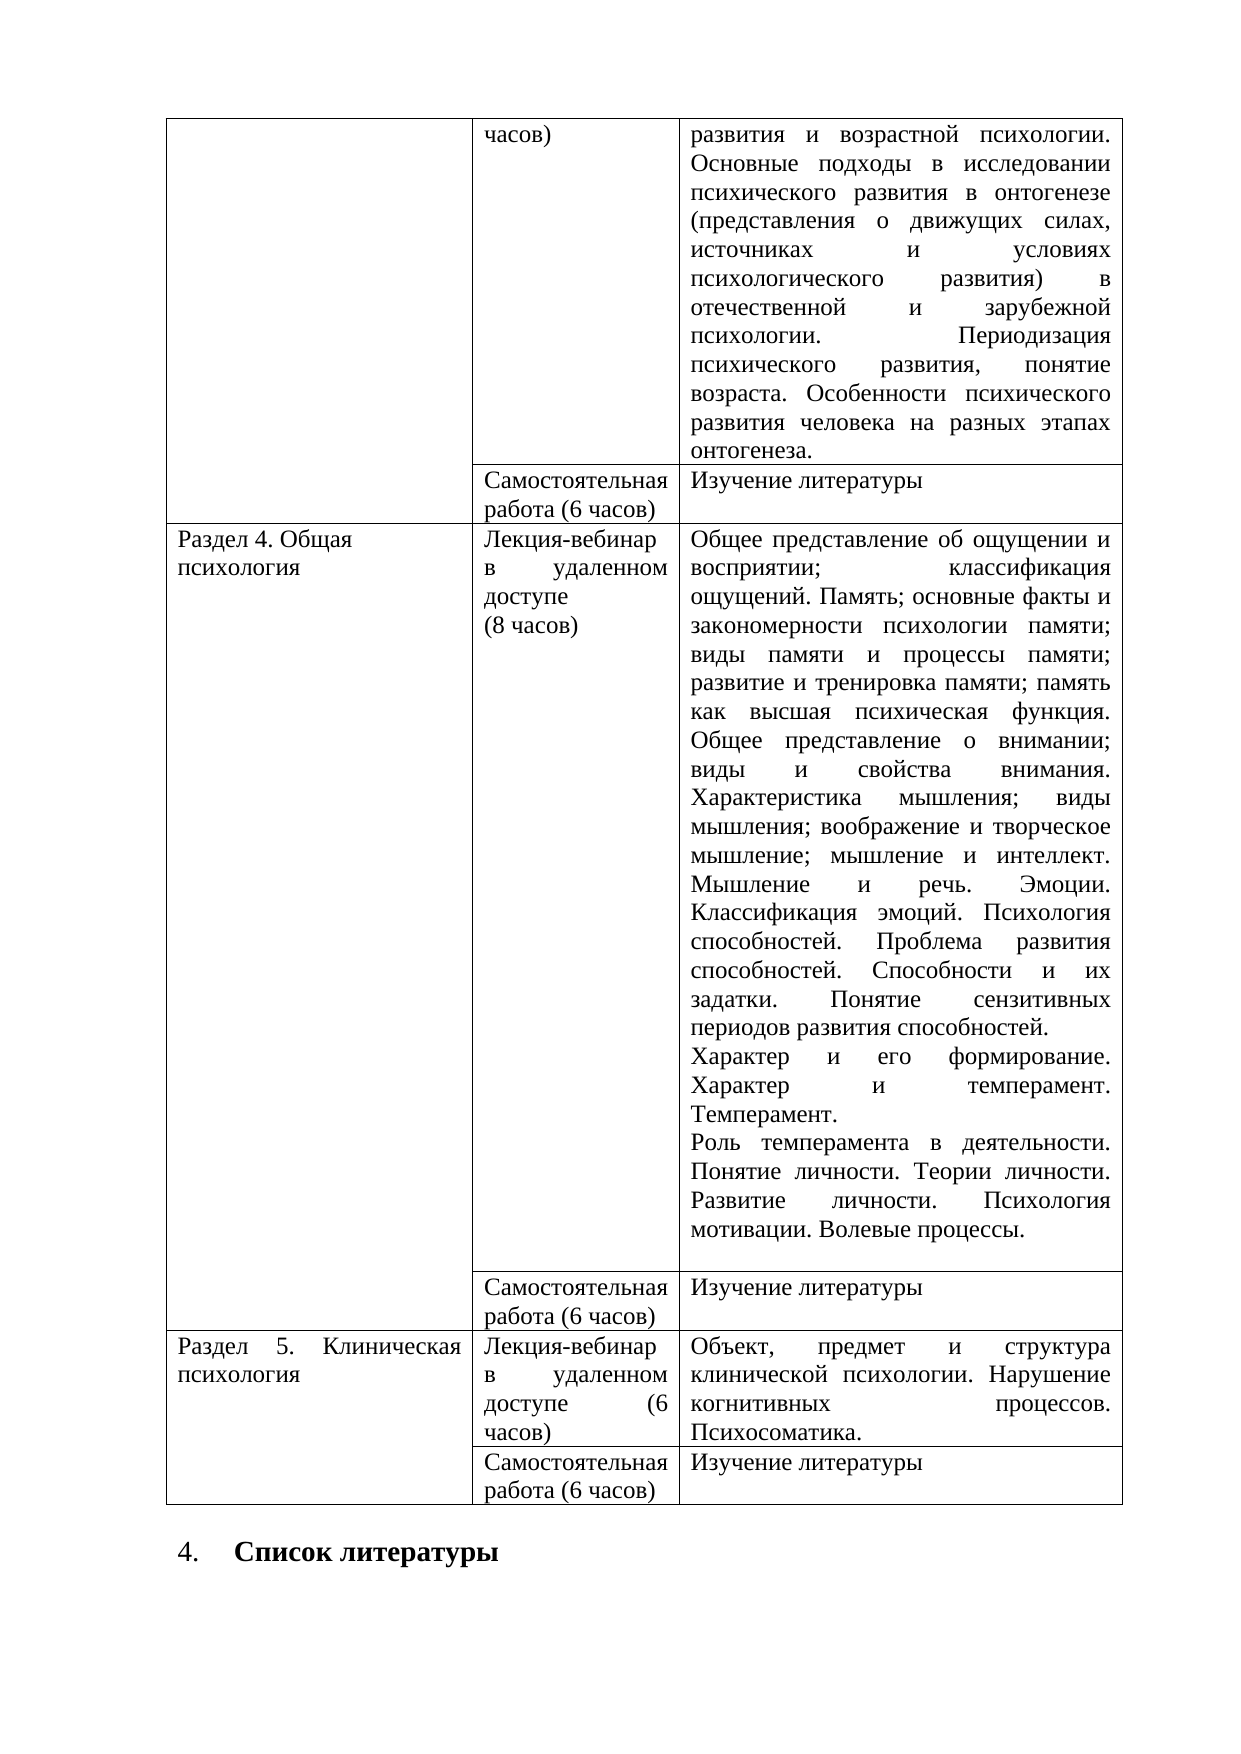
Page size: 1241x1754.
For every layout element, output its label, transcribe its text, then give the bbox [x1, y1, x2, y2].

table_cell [473, 119, 679, 464]
table_cell Лекция-вебинар в удаленном доступе (6 часов) [473, 1331, 679, 1446]
list Список литературы [177, 1534, 1152, 1568]
table_cell Раздел 4. Общая психология [167, 524, 472, 1330]
table_cell Объект, предмет и структура клинической психологии. Нарушение когнитивных процессов. Психосоматика. [680, 1331, 1122, 1446]
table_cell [167, 119, 472, 523]
table_cell Изучение литературы [680, 1272, 1122, 1330]
table_cell Изучение литературы [680, 465, 1122, 523]
table_cell Общее представление об ощущении и восприятии; классификация ощущений. Память; основные факты и закономерности психологии памяти; виды памяти и процессы памяти; развитие и тренировка памяти; память как высшая психическая функция. Общее представление о внимании; виды и свойства внимания. Характеристика мышления; виды мышления; воображение и творческое мышление; мышление и интеллект. Мышление и речь. Эмоции. Классификация эмоций. Психология способностей. Проблема развития способностей. Способности и их задатки. Понятие сензитивных периодов развития способностей. Характер и его формирование. Характер и темперамент. Темперамент. Роль темперамента в деятельности. Понятие личности. Теории личности. Развитие личности. Психология мотивации. Волевые процессы. [680, 524, 1122, 1271]
table_cell Самостоятельная работа (6 часов) [473, 1447, 679, 1504]
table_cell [680, 119, 1122, 464]
table_cell Самостоятельная работа (6 часов) [473, 1272, 679, 1330]
table_cell Раздел 5. Клиническая психология [167, 1331, 472, 1504]
table_cell Лекция-вебинар в удаленном доступе (8 часов) [473, 524, 679, 1271]
table_cell Изучение литературы [680, 1447, 1122, 1504]
table_cell Самостоятельная работа (6 часов) [473, 465, 679, 523]
